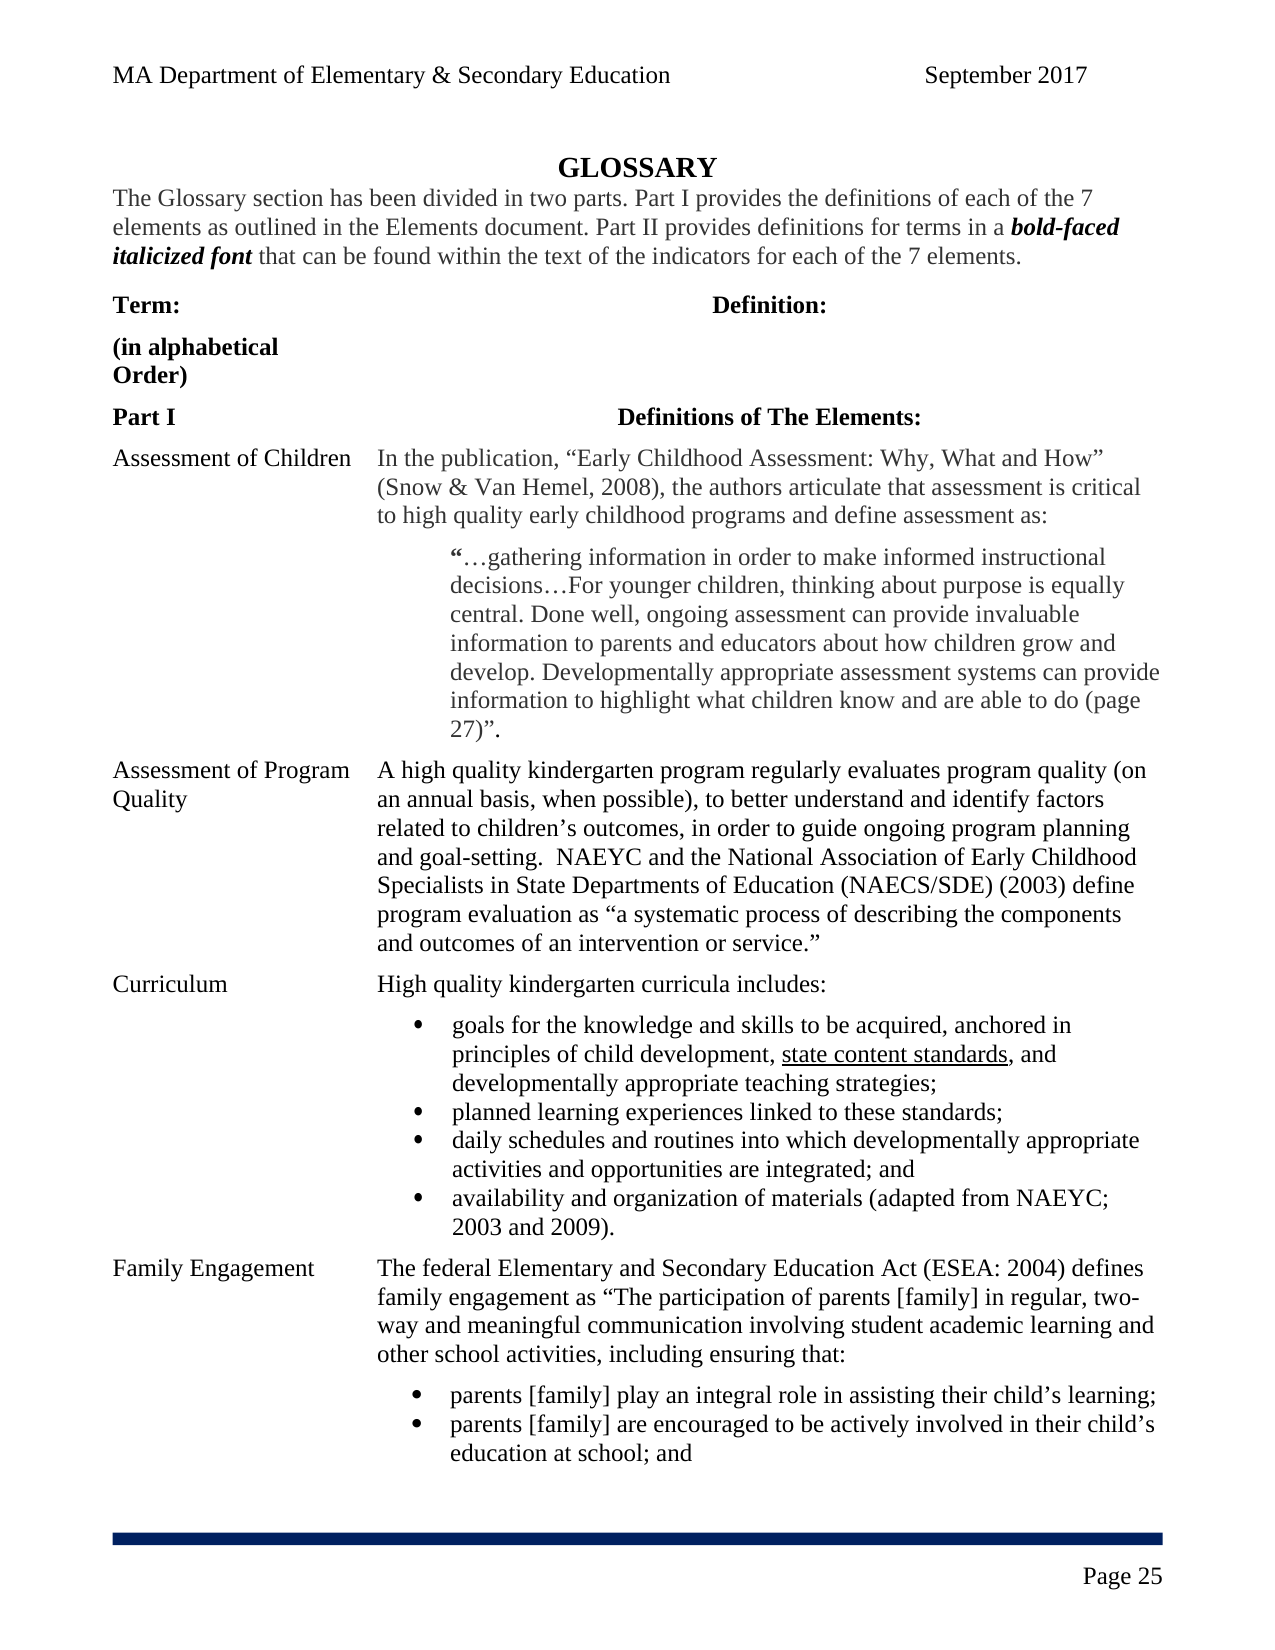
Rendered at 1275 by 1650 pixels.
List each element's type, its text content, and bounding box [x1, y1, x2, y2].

subtitle GLOSSARY [112, 150, 1162, 183]
table_header Definition: [366, 291, 1174, 402]
table_cell High quality kindergarten curricula includes: goals for the knowledge and skills to be acquired, anchored in principles of child development, state content standards, and developmentally appropriate teaching strategies; planned learning experiences linked to these standards; daily schedules and routines into which developmentally appropriate activities and opportunities are integrated; and availability and organization of materials (adapted from NAEYC; 2003 and 2009). [366, 969, 1174, 1253]
table_header Term: (in alphabetical Order) [101, 291, 366, 402]
table_cell A high quality kindergarten program regularly evaluates program quality (on an annual basis, when possible), to better understand and identify factors related to children’s outcomes, in order to guide ongoing program planning and goal-setting. NAEYC and the National Association of Early Childhood Specialists in State Departments of Education (NAECS/SDE) (2003) define program evaluation as “a systematic process of describing the components and outcomes of an intervention or service.” [366, 756, 1174, 969]
table_cell Part I [101, 402, 366, 443]
table_cell Definitions of The Elements: [366, 402, 1174, 443]
table_cell Assessment of Program Quality [101, 756, 366, 969]
text The Glossary section has been divided in two parts. Part I provides the definitions of each of the 7 elements as outlined in the Elements document. Part II provides definitions for terms in a bold-faced italicized font that can be found within the text of the indicators for each of the 7 elements. [112, 183, 1162, 270]
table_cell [366, 1253, 1174, 1467]
table_cell Curriculum [101, 969, 366, 1253]
table_cell Assessment of Children [101, 443, 366, 756]
table_cell Family Engagement [101, 1253, 366, 1467]
table_cell In the publication, “Early Childhood Assessment: Why, What and How” (Snow & Van Hemel, 2008), the authors articulate that assessment is critical to high quality early childhood programs and define assessment as: “…gathering information in order to make informed instructional decisions…For younger children, thinking about purpose is equally central. Done well, ongoing assessment can provide invaluable information to parents and educators about how children grow and develop. Developmentally appropriate assessment systems can provide information to highlight what children know and are able to do (page 27)”. [366, 443, 1174, 756]
